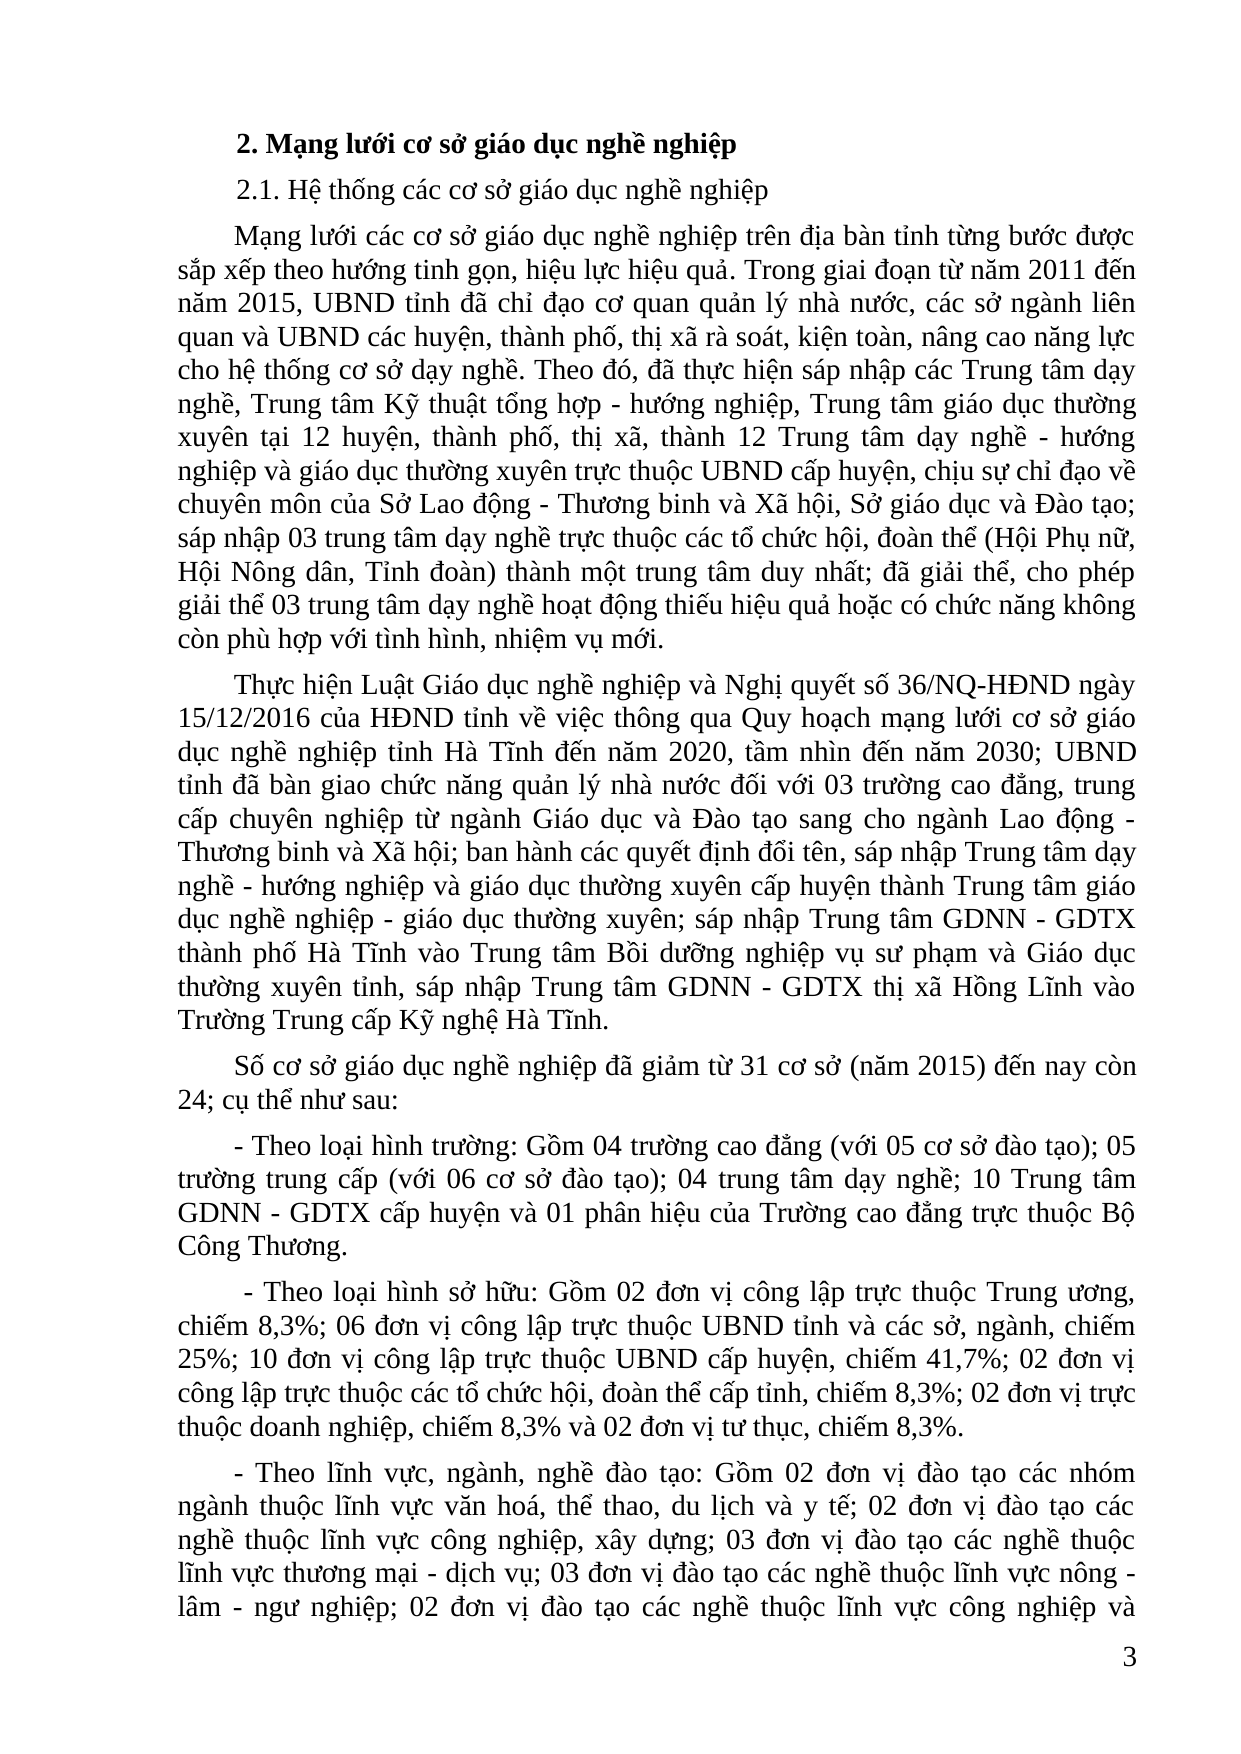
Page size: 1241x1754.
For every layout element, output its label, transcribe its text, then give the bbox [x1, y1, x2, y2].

text 2.1. Hệ thống các cơ sở giáo dục nghề nghiệp [177, 172, 1137, 206]
text Thực hiện Luật Giáo dục nghề nghiệp và Nghị quyết số 36/NQ-HĐND ngày 15/12/2016 của HĐND tỉnh về việc thông qua Quy hoạch mạng lưới cơ sở giáo dục nghề nghiệp tỉnh Hà Tĩnh đến năm 2020, tầm nhìn đến năm 2030; UBND tỉnh đã bàn giao chức năng quản lý nhà nước đối với 03 trường cao đẳng, trung cấp chuyên nghiệp từ ngành Giáo dục và Đào tạo sang cho ngành Lao động - Thương binh và Xã hội; ban hành các quyết định đổi tên, sáp nhập Trung tâm dạy nghề - hướng nghiệp và giáo dục thường xuyên cấp huyện thành Trung tâm giáo dục nghề nghiệp - giáo dục thường xuyên; sáp nhập Trung tâm GDNN - GDTX thành phố Hà Tĩnh vào Trung tâm Bồi dưỡng nghiệp vụ sư phạm và Giáo dục thường xuyên tỉnh, sáp nhập Trung tâm GDNN - GDTX thị xã Hồng Lĩnh vào Trường Trung cấp Kỹ nghệ Hà Tĩnh. [177, 667, 1137, 1036]
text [177, 1455, 1137, 1622]
text 2. Mạng lưới cơ sở giáo dục nghề nghiệp [177, 126, 1137, 160]
text - Theo loại hình trường: Gồm 04 trường cao đẳng (với 05 cơ sở đào tạo); 05 trường trung cấp (với 06 cơ sở đào tạo); 04 trung tâm dạy nghề; 10 Trung tâm GDNN - GDTX cấp huyện và 01 phân hiệu của Trường cao đẳng trực thuộc Bộ Công Thương. [177, 1128, 1137, 1262]
text Số cơ sở giáo dục nghề nghiệp đã giảm từ 31 cơ sở (năm 2015) đến nay còn 24; cụ thể như sau: [177, 1048, 1137, 1115]
text - Theo loại hình sở hữu: Gồm 02 đơn vị công lập trực thuộc Trung ương, chiếm 8,3%; 06 đơn vị công lập trực thuộc UBND tỉnh và các sở, ngành, chiếm 25%; 10 đơn vị công lập trực thuộc UBND cấp huyện, chiếm 41,7%; 02 đơn vị công lập trực thuộc các tổ chức hội, đoàn thể cấp tỉnh, chiếm 8,3%; 02 đơn vị trực thuộc doanh nghiệp, chiếm 8,3% và 02 đơn vị tư thục, chiếm 8,3%. [177, 1274, 1137, 1442]
text Mạng lưới các cơ sở giáo dục nghề nghiệp trên địa bàn tỉnh từng bước được sắp xếp theo hướng tinh gọn, hiệu lực hiệu quả. Trong giai đoạn từ năm 2011 đến năm 2015, UBND tỉnh đã chỉ đạo cơ quan quản lý nhà nước, các sở ngành liên quan và UBND các huyện, thành phố, thị xã rà soát, kiện toàn, nâng cao năng lực cho hệ thống cơ sở dạy nghề. Theo đó, đã thực hiện sáp nhập các Trung tâm dạy nghề, Trung tâm Kỹ thuật tổng hợp - hướng nghiệp, Trung tâm giáo dục thường xuyên tại 12 huyện, thành phố, thị xã, thành 12 Trung tâm dạy nghề - hướng nghiệp và giáo dục thường xuyên trực thuộc UBND cấp huyện, chịu sự chỉ đạo về chuyên môn của Sở Lao động - Thương binh và Xã hội, Sở giáo dục và Đào tạo; sáp nhập 03 trung tâm dạy nghề trực thuộc các tổ chức hội, đoàn thể (Hội Phụ nữ, Hội Nông dân, Tỉnh đoàn) thành một trung tâm duy nhất; đã giải thể, cho phép giải thể 03 trung tâm dạy nghề hoạt động thiếu hiệu quả hoặc có chức năng không còn phù hợp với tình hình, nhiệm vụ mới. [177, 218, 1137, 654]
